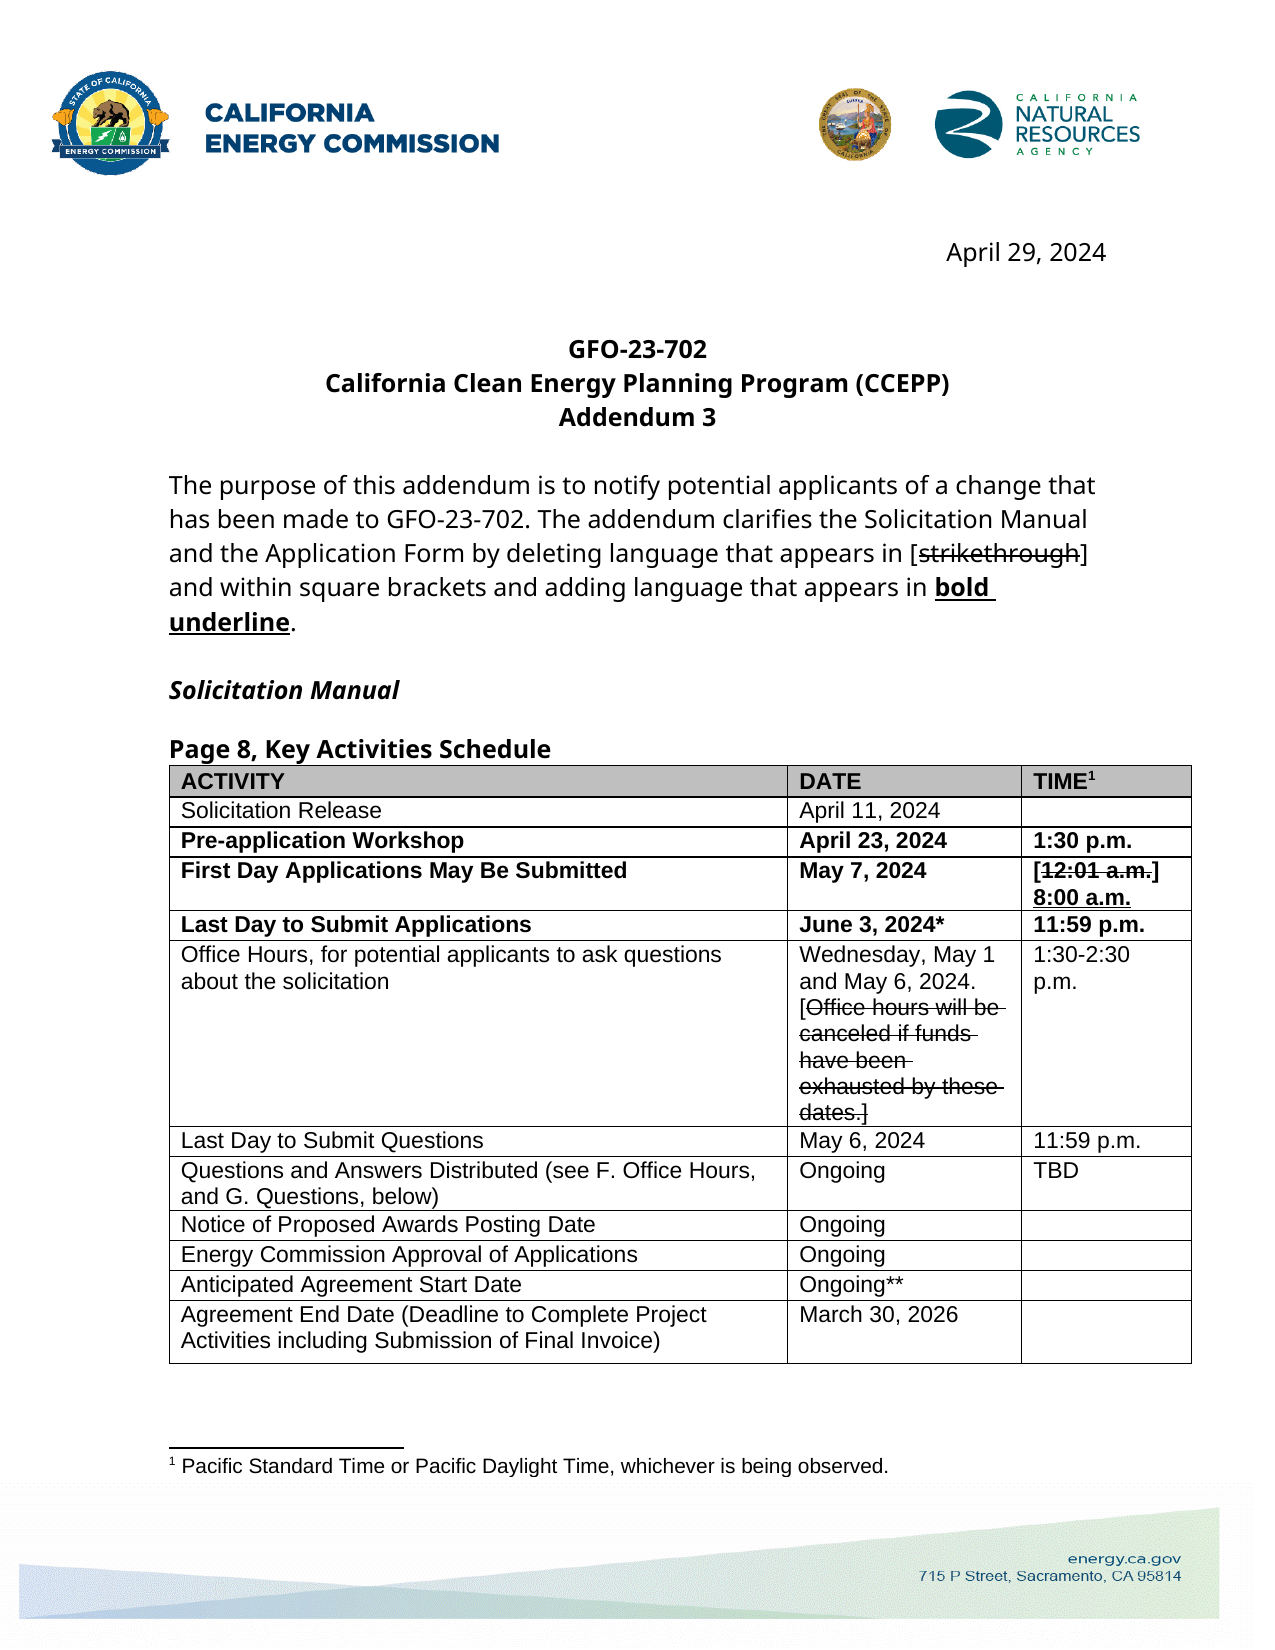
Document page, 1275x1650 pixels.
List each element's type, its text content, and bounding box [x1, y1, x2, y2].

table_cell Ongoing [788, 1211, 1021, 1239]
table_cell May 6, 2024 [788, 1127, 1021, 1156]
table_cell Notice of Proposed Awards Posting Date [170, 1211, 787, 1239]
table_cell Ongoing [788, 1157, 1021, 1209]
table_cell Questions and Answers Distributed (see F. Office Hours, and G. Questions, below) [170, 1157, 787, 1209]
text Solicitation Manual [169, 672, 1106, 706]
table_cell [12:01 a.m.] 8:00 a.m. [1022, 858, 1191, 910]
table_cell Ongoing [788, 1241, 1021, 1269]
table_cell 11:59 p.m. [1022, 911, 1191, 940]
table_cell Last Day to Submit Questions [170, 1127, 787, 1156]
table_cell Pre-application Workshop [170, 828, 787, 856]
table_cell Wednesday, May 1 and May 6, 2024. [Office hours will be canceled if funds have been exhausted by these dates.] [788, 941, 1021, 1126]
picture [0, 32, 1206, 193]
table_cell TBD [1022, 1157, 1191, 1209]
table_cell May 7, 2024 [788, 858, 1021, 910]
text California Clean Energy Planning Program (CCEPP) [169, 366, 1106, 400]
table_cell Last Day to Submit Applications [170, 911, 787, 940]
table_cell April 11, 2024 [788, 798, 1021, 826]
text Page 8, Key Activities Schedule [169, 731, 1106, 765]
table_cell Anticipated Agreement Start Date [170, 1271, 787, 1299]
text Addendum 3 [169, 400, 1106, 434]
table_cell Solicitation Release [170, 798, 787, 826]
table_cell [1022, 798, 1191, 826]
table_cell Energy Commission Approval of Applications [170, 1241, 787, 1269]
table_cell 1:30 p.m. [1022, 828, 1191, 856]
table_cell [1022, 1271, 1191, 1299]
table_cell [1022, 1211, 1191, 1239]
table_cell June 3, 2024* [788, 911, 1021, 940]
text The purpose of this addendum is to notify potential applicants of a change that has been made to GFO-23-702. The addendum clarifies the Solicitation Manual and the Application Form by deleting language that appears in [strikethrough] and within square brackets and adding language that appears in bold underline. [169, 468, 1106, 638]
table_header DATE [788, 766, 1021, 796]
table_cell 1:30-2:30 p.m. [1022, 941, 1191, 1126]
table_cell March 30, 2026 [788, 1301, 1021, 1362]
picture [0, 1477, 1255, 1648]
table_cell Office Hours, for potential applicants to ask questions about the solicitation [170, 941, 787, 1126]
table_header TIME [1022, 766, 1191, 796]
table_cell Ongoing** [788, 1271, 1021, 1299]
table_cell First Day Applications May Be Submitted [170, 858, 787, 910]
table_cell [1022, 1241, 1191, 1269]
table_header ACTIVITY [170, 766, 787, 796]
table_cell Agreement End Date (Deadline to Complete Project Activities including Submission of Final Invoice) [170, 1301, 787, 1362]
table_cell April 23, 2024 [788, 828, 1021, 856]
text April 29, 2024 [619, 234, 1106, 268]
text GFO-23-702 [169, 332, 1106, 366]
table_cell [1022, 1301, 1191, 1362]
table_cell 11:59 p.m. [1022, 1127, 1191, 1156]
